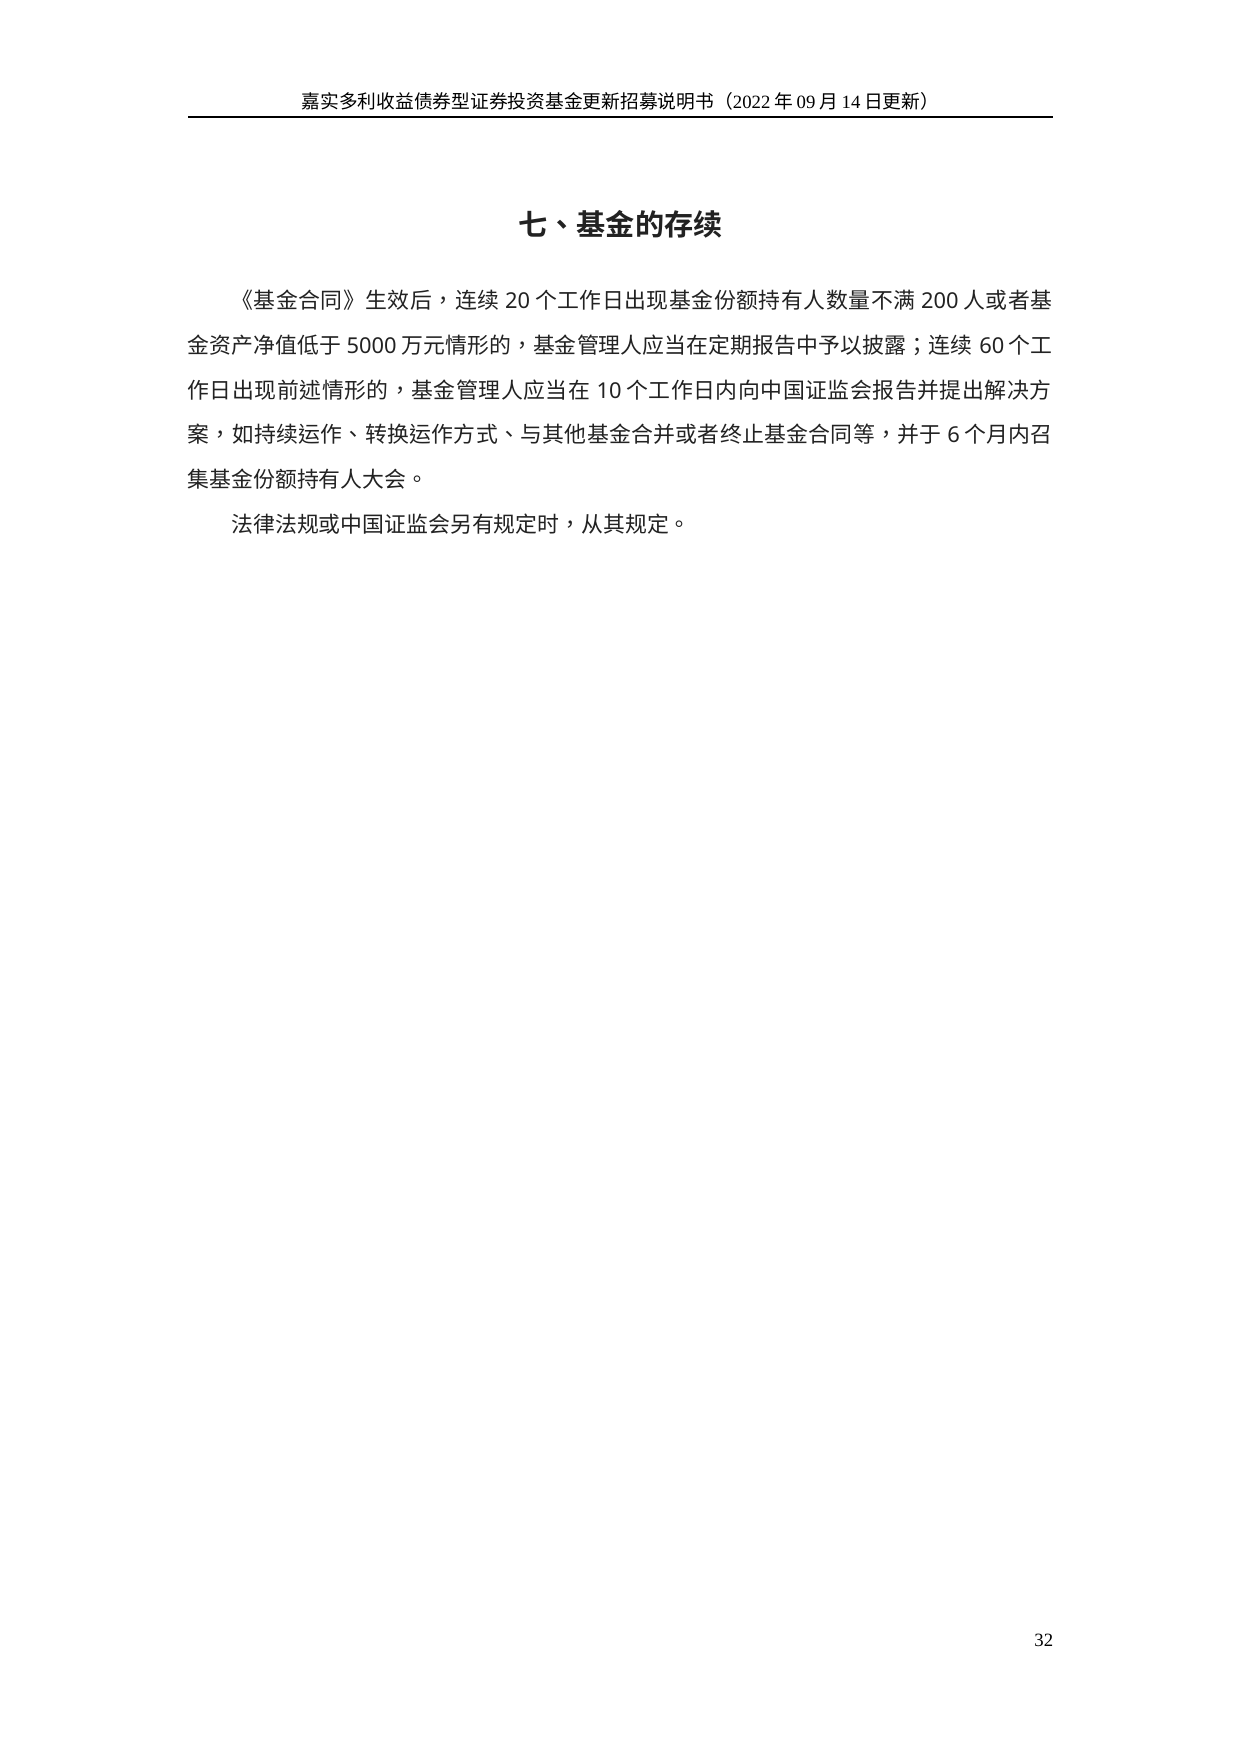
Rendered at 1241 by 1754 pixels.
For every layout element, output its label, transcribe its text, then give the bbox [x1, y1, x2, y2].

text 七、基金的存续 [187, 191, 1053, 256]
text 法律法规或中国证监会另有规定时，从其规定。 [187, 509, 1053, 538]
text 《基金合同》生效后，连续20个工作日出现基金份额持有人数量不满200人或者基金资产净值低于5000万元情形的，基金管理人应当在定期报告中予以披露；连续60个工作日出现前述情形的，基金管理人应当在10个工作日内向中国证监会报告并提出解决方案，如持续运作、转换运作方式、与其他基金合并或者终止基金合同等，并于6个月内召集基金份额持有人大会。 [187, 285, 1053, 494]
